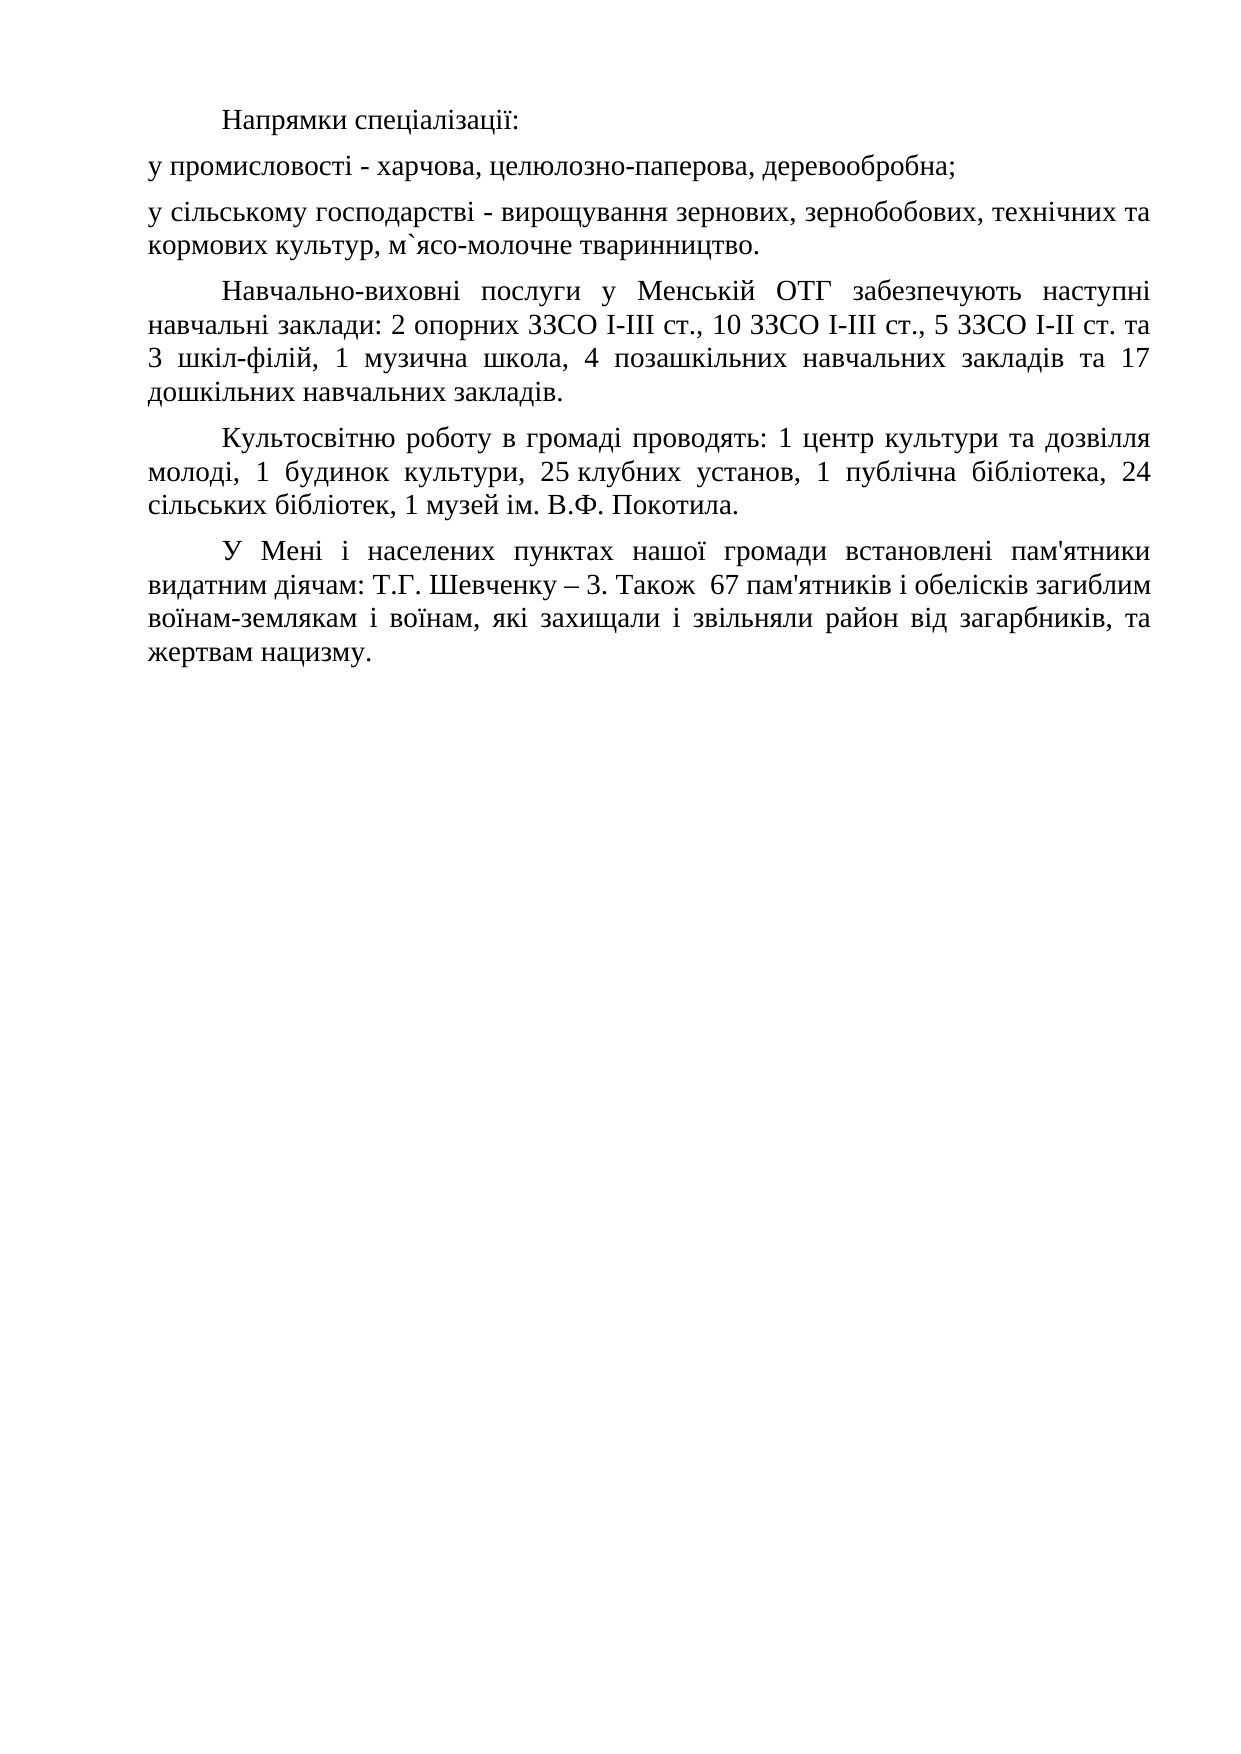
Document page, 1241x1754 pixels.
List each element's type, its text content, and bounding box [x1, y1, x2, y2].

text Культосвітню роботу в громаді проводять: 1 центр культури та дозвілля молоді, 1 будинок культури, 25 клубних установ, 1 публічна бібліотека, 24 сільських бібліотек, 1 музей ім. В.Ф. Покотила. [148, 420, 1152, 521]
text Напрямки спеціалізації: [148, 102, 1152, 135]
text у промисловості - харчова, целюлозно-паперова, деревообробна; [148, 148, 1152, 181]
text У Мені і населених пунктах нашої громади встановлені пам'ятники видатним діячам: Т.Г. Шевченку – 3. Також 67 пам'ятників і обелісків загиблим воїнам-землякам і воїнам, які захищали і звільняли район від загарбників, та жертвам нацизму. [148, 533, 1152, 667]
text Навчально-виховні послуги у Менській ОТГ забезпечують наступні навчальні заклади: 2 опорних ЗЗСО І-ІІІ ст., 10 ЗЗСО І-ІІІ ст., 5 ЗЗСО І-ІІ ст. та 3 шкіл-філій, 1 музична школа, 4 позашкільних навчальних закладів та 17 дошкільних навчальних закладів. [148, 273, 1152, 408]
text у сільському господарстві - вирощування зернових, зернобобових, технічних та кормових культур, м`ясо-молочне тваринництво. [148, 194, 1152, 261]
